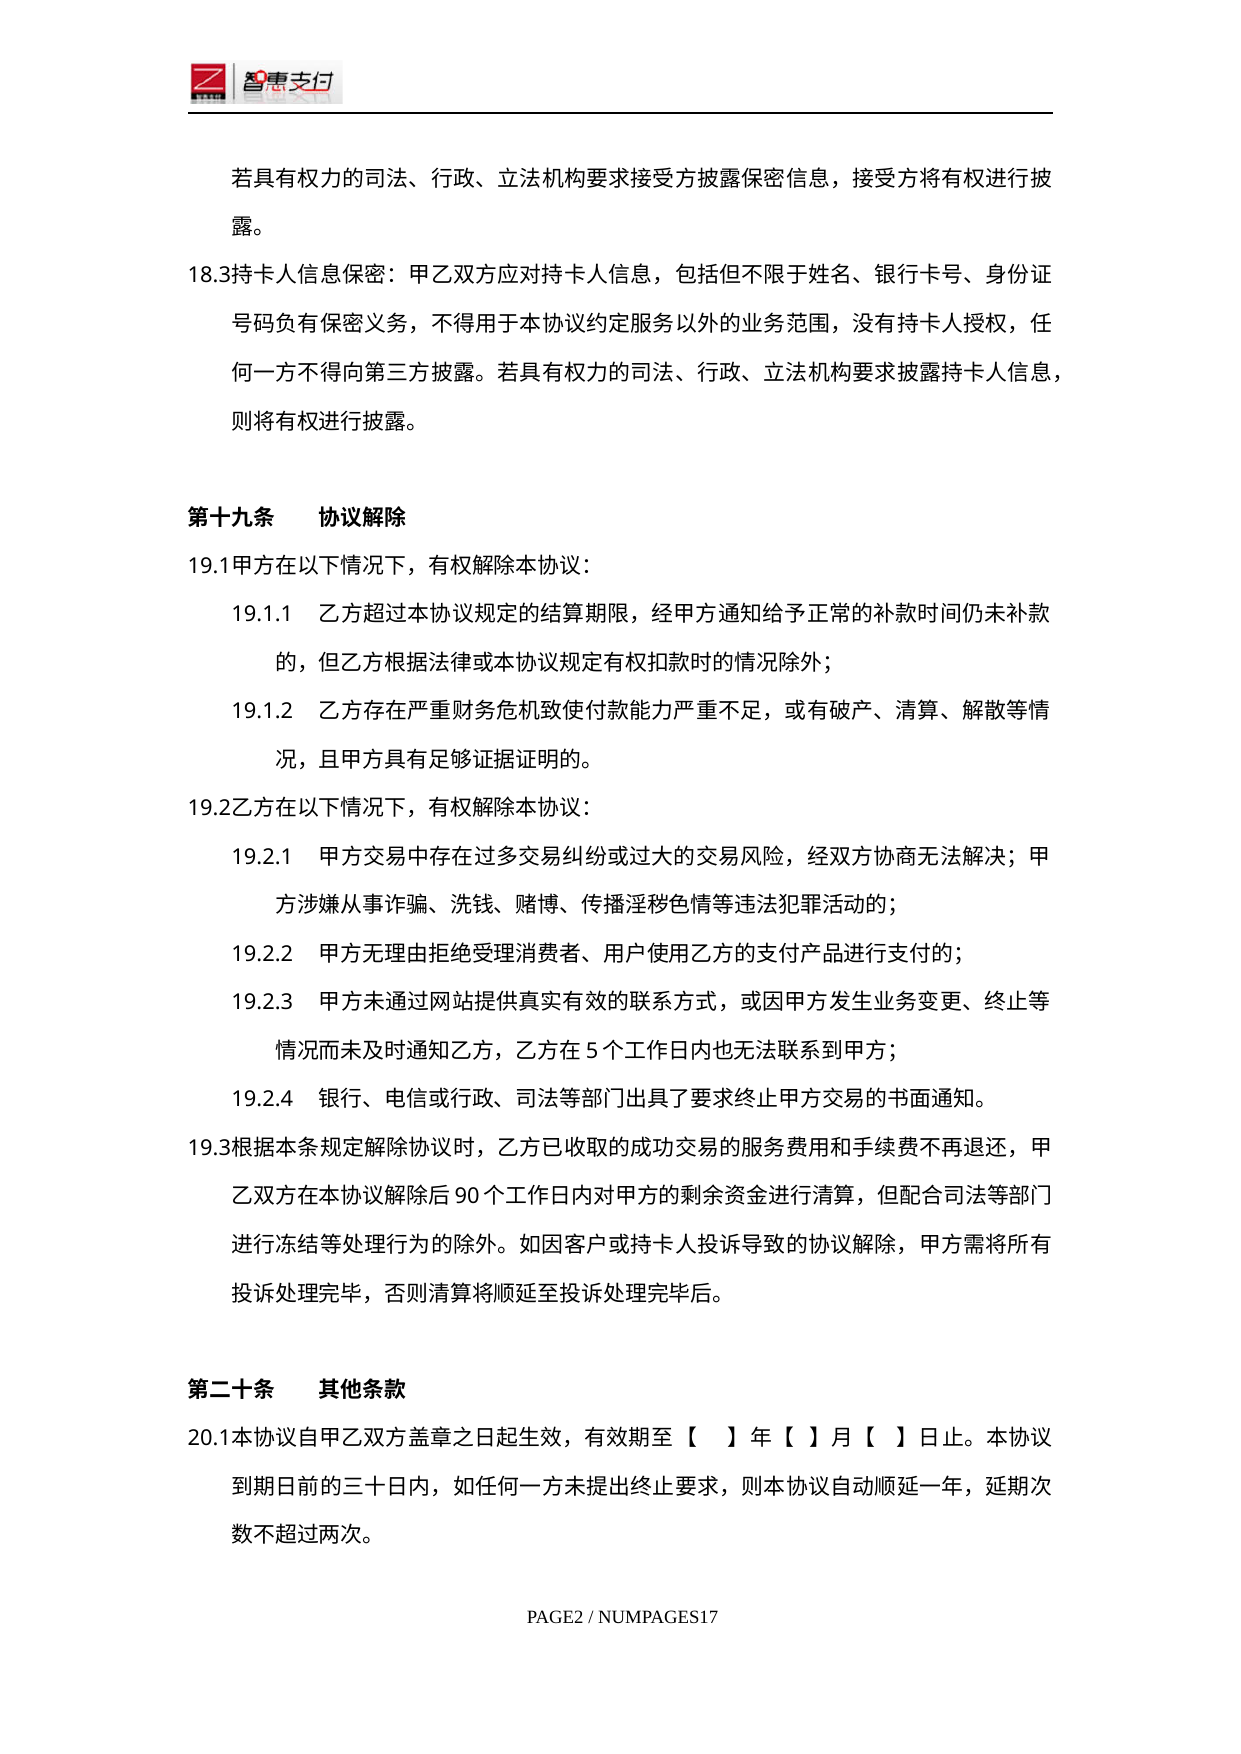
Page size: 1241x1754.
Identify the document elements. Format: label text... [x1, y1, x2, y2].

list 根据本条规定解除协议时，乙方已收取的成功交易的服务费用和手续费不再退还，甲乙双方在本协议解除后90个工作日内对甲方的剩余资金进行清算，但配合司法等部门进行冻结等处理行为的除外。如因客户或持卡人投诉导致的协议解除，甲方需将所有投诉处理完毕，否则清算将顺延至投诉处理完毕后。 [187, 1129, 1053, 1308]
list 本协议自甲乙双方盖章之日起生效，有效期至【 】年【 】月【 】日止。本协议到期日前的三十日内，如任何一方未提出终止要求，则本协议自动顺延一年，延期次数不超过两次。 [187, 1419, 1053, 1549]
list 乙方在以下情况下，有权解除本协议： [187, 790, 1053, 822]
list 协议解除 [187, 499, 1053, 532]
list 甲方在以下情况下，有权解除本协议： [187, 547, 1053, 580]
list 甲方无理由拒绝受理消费者、用户使用乙方的支付产品进行支付的； [231, 935, 1053, 968]
list 甲方未通过网站提供真实有效的联系方式，或因甲方发生业务变更、终止等情况而未及时通知乙方，乙方在5个工作日内也无法联系到甲方； [231, 984, 1053, 1065]
list 乙方超过本协议规定的结算期限，经甲方通知给予正常的补款时间仍未补款的，但乙方根据法律或本协议规定有权扣款时的情况除外； [231, 596, 1053, 677]
list 持卡人信息保密：甲乙双方应对持卡人信息，包括但不限于姓名、银行卡号、身份证号码负有保密义务，不得用于本协议约定服务以外的业务范围，没有持卡人授权，任何一方不得向第三方披露。若具有权力的司法、行政、立法机构要求披露持卡人信息，则将有权进行披露。 [187, 257, 1053, 436]
list 其他条款 [187, 1371, 1053, 1404]
list 银行、电信或行政、司法等部门出具了要求终止甲方交易的书面通知。 [231, 1081, 1053, 1113]
picture [190, 60, 343, 104]
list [187, 160, 1053, 241]
list 甲方交易中存在过多交易纠纷或过大的交易风险，经双方协商无法解决；甲方涉嫌从事诈骗、洗钱、赌博、传播淫秽色情等违法犯罪活动的； [231, 838, 1053, 919]
list 乙方存在严重财务危机致使付款能力严重不足，或有破产、清算、解散等情况，且甲方具有足够证据证明的。 [231, 693, 1053, 774]
